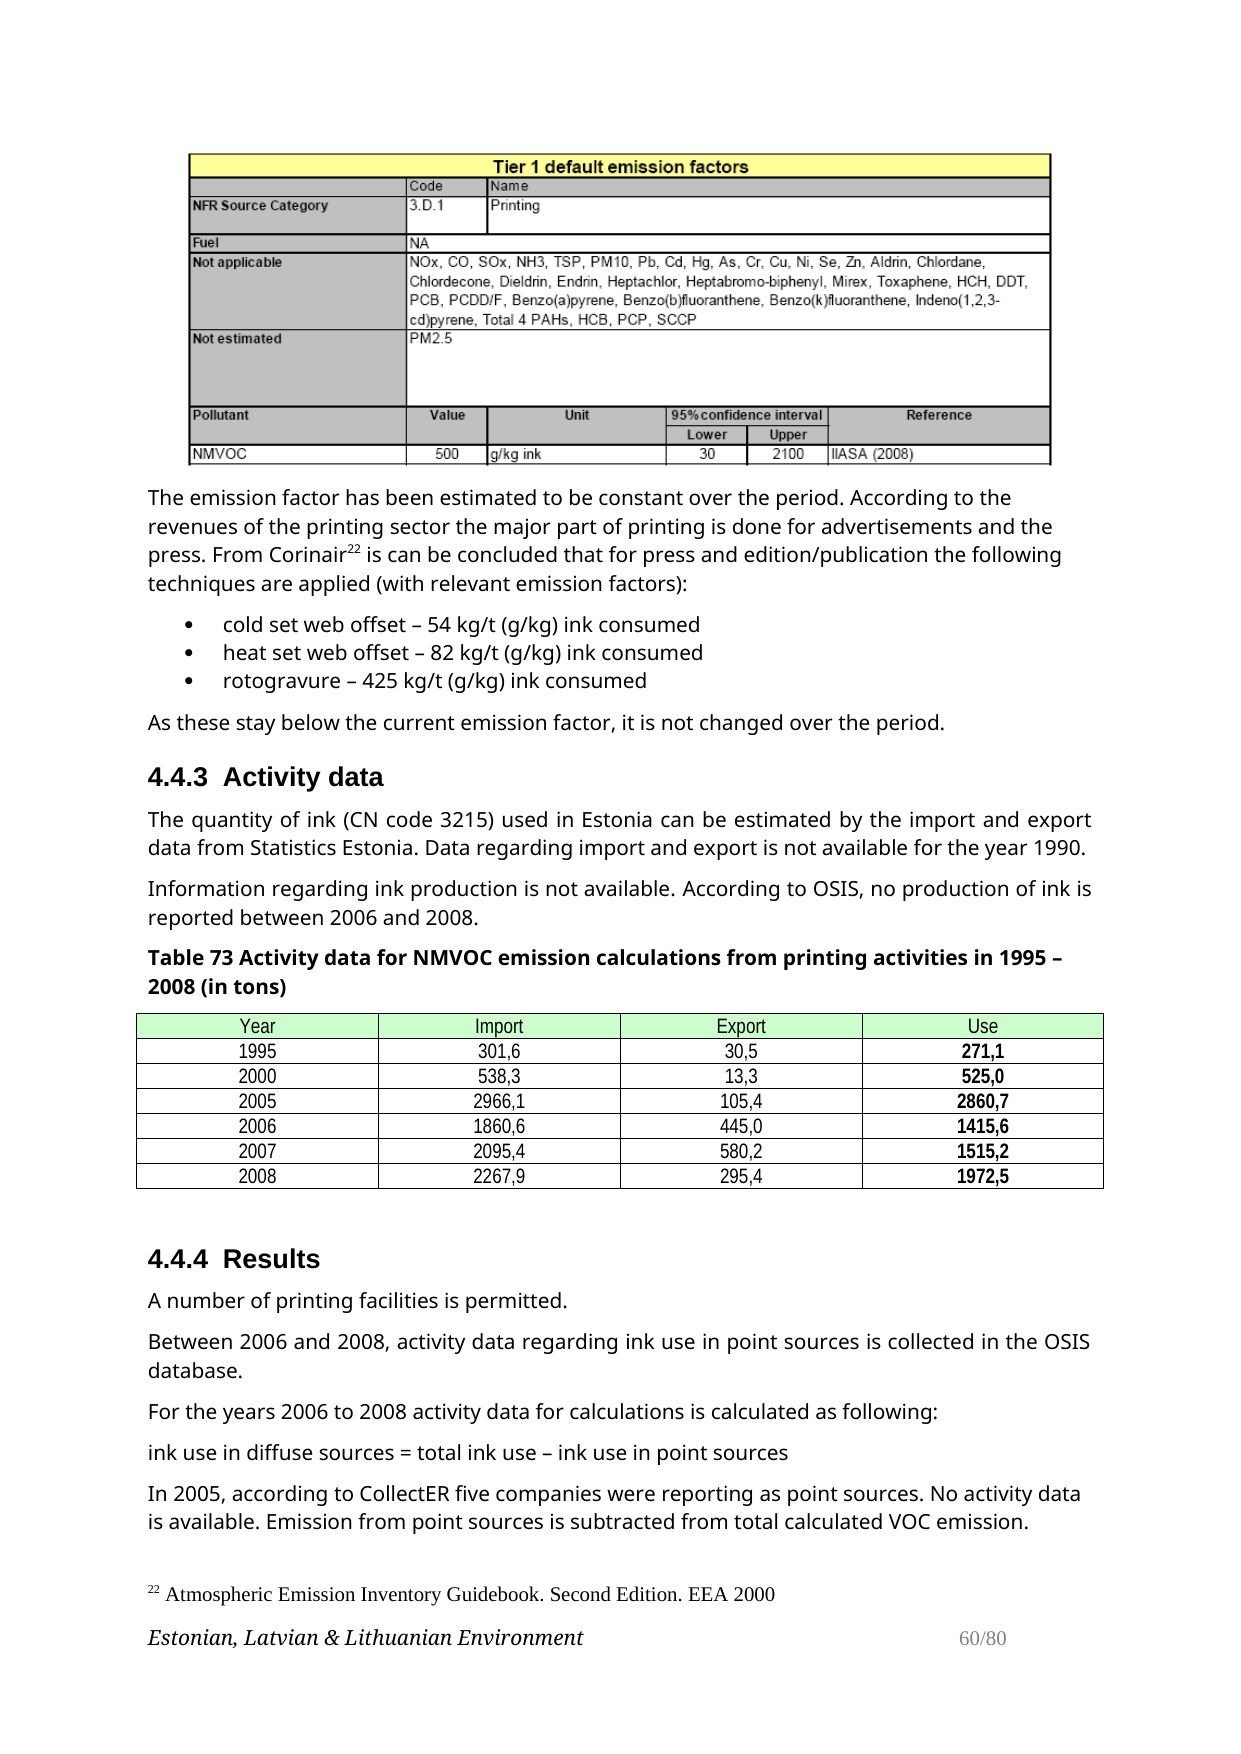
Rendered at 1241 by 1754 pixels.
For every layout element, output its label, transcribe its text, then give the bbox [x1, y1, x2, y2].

text As these stay below the current emission factor, it is not changed over the period. [148, 708, 1093, 736]
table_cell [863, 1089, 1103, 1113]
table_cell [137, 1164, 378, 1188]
list rotogravure – 425 kg/t (g/kg) ink consumed [185, 667, 1093, 695]
list heat set web offset – 82 kg/t (g/kg) ink consumed [185, 638, 1093, 667]
text The emission factor has been estimated to be constant over the period. According to the revenues of the printing sector the major part of printing is done for advertisements and the press. From Corinair is can be concluded that for press and edition/publication the following techniques are applied (with relevant emission factors): [148, 483, 1093, 597]
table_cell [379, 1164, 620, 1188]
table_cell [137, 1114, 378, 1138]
subtitle Results [148, 1243, 1093, 1274]
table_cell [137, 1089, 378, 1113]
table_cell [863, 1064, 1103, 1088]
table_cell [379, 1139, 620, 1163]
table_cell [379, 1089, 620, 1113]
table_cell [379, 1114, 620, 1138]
text In 2005, according to CollectER five companies were reporting as point sources. No activity data is available. Emission from point sources is subtracted from total calculated VOC emission. [148, 1479, 1093, 1536]
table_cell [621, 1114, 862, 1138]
text A number of printing facilities is permitted. [148, 1286, 1093, 1315]
list cold set web offset – 54 kg/t (g/kg) ink consumed [185, 610, 1093, 638]
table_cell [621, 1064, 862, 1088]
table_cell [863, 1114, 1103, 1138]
picture [183, 147, 1057, 471]
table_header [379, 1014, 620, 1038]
text For the years 2006 to 2008 activity data for calculations is calculated as following: [148, 1397, 1093, 1425]
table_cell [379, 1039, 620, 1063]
text ink use in diffuse sources = total ink use – ink use in point sources [148, 1438, 1093, 1466]
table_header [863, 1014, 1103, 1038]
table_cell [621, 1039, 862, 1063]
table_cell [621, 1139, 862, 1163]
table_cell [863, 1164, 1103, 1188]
subtitle Activity data [148, 761, 1093, 792]
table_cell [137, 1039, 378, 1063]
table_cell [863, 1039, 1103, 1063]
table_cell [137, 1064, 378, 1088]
text The quantity of ink (CN code 3215) used in Estonia can be estimated by the import and export data from Statistics Estonia. Data regarding import and export is not available for the year 1990. [148, 805, 1093, 862]
text Between 2006 and 2008, activity data regarding ink use in point sources is collected in the OSIS database. [148, 1327, 1093, 1384]
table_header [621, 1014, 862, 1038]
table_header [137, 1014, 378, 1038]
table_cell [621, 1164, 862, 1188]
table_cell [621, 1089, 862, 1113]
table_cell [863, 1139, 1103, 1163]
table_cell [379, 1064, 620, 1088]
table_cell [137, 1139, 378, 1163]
text Table 75 Activity data for NMVOC emission calculations from printing activities in 1995 – 2008 (in tons) [148, 943, 1093, 1000]
text Information regarding ink production is not available. According to OSIS, no production of ink is reported between 2006 and 2008. [148, 874, 1093, 931]
